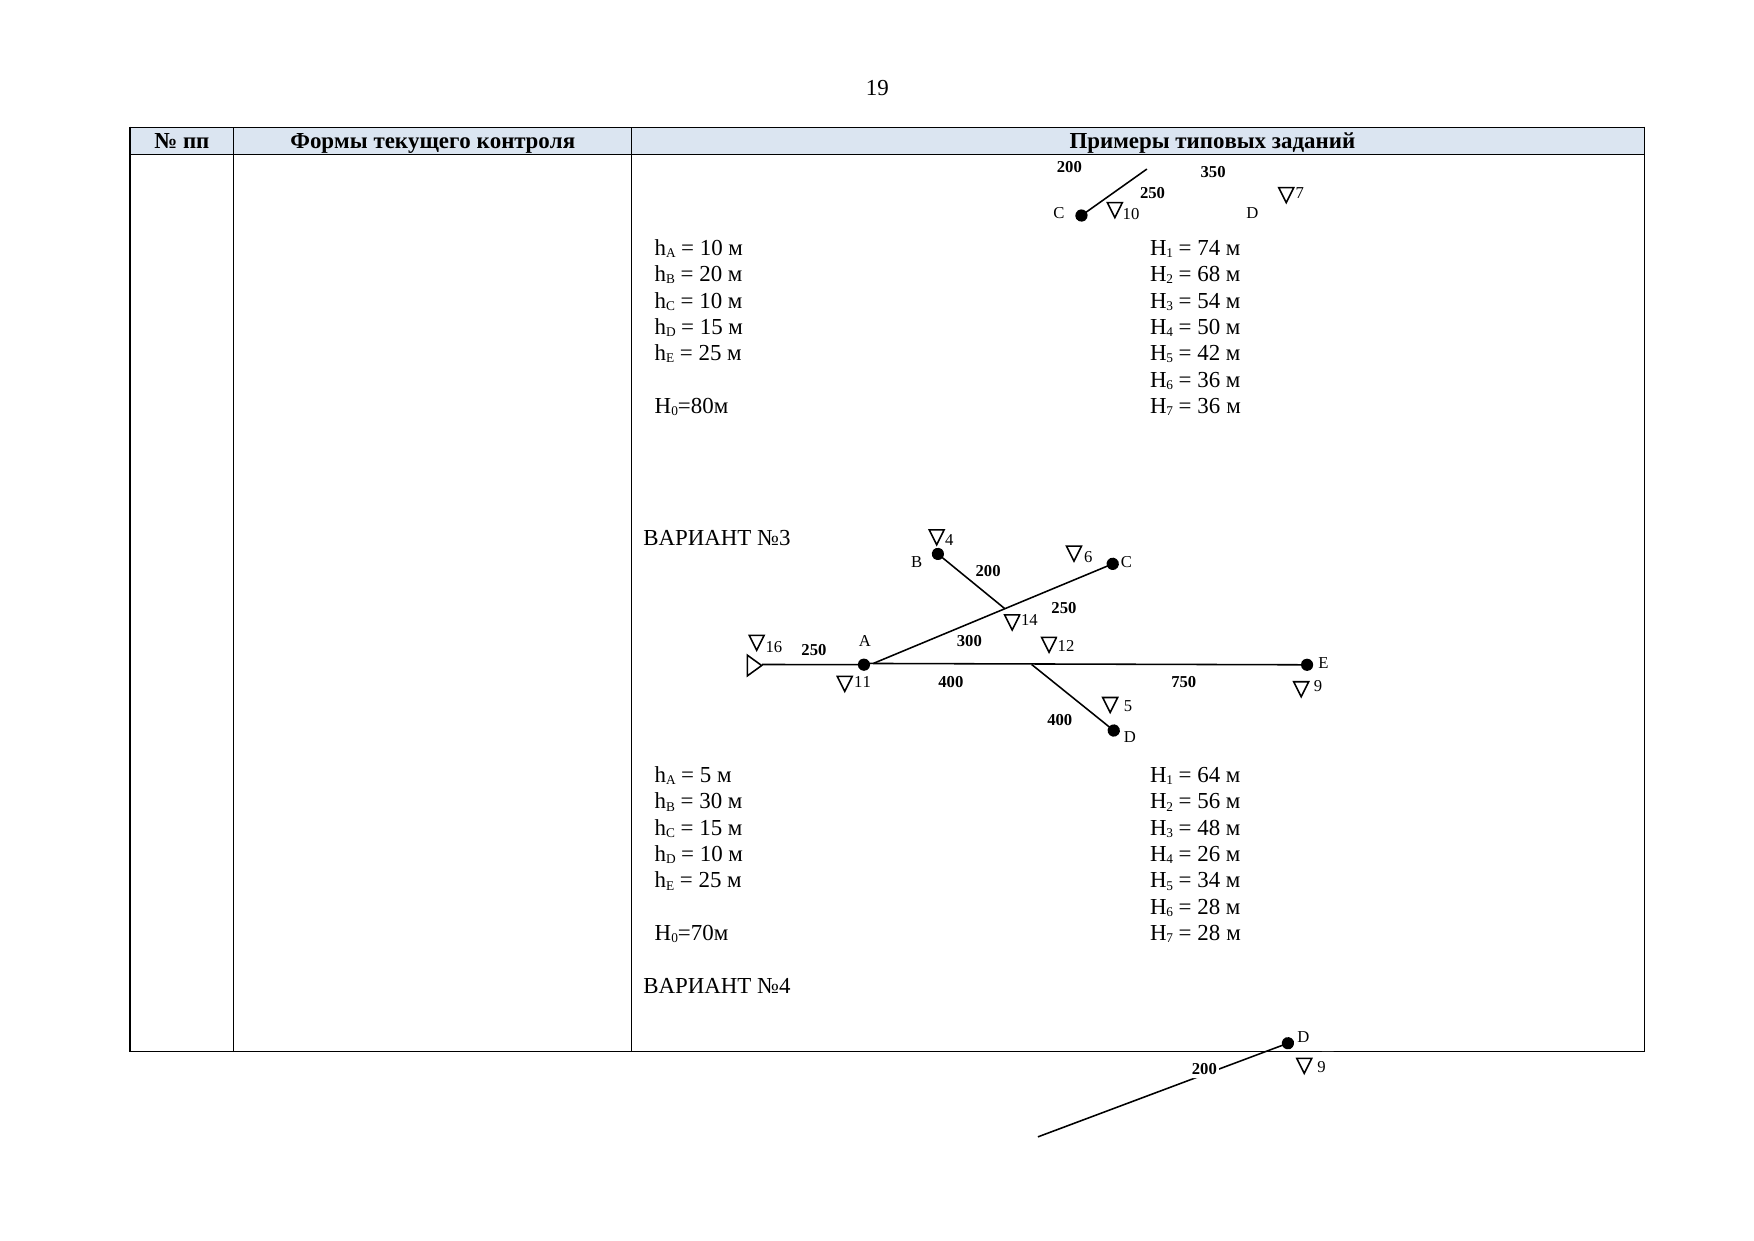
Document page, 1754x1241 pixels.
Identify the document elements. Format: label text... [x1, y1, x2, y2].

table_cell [632, 155, 1644, 1051]
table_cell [234, 155, 631, 1051]
table_header Формы текущего контроля [234, 128, 631, 154]
table_header № пп [131, 128, 233, 154]
table_cell [131, 155, 233, 1051]
table_header Примеры типовых заданий [632, 128, 1644, 154]
